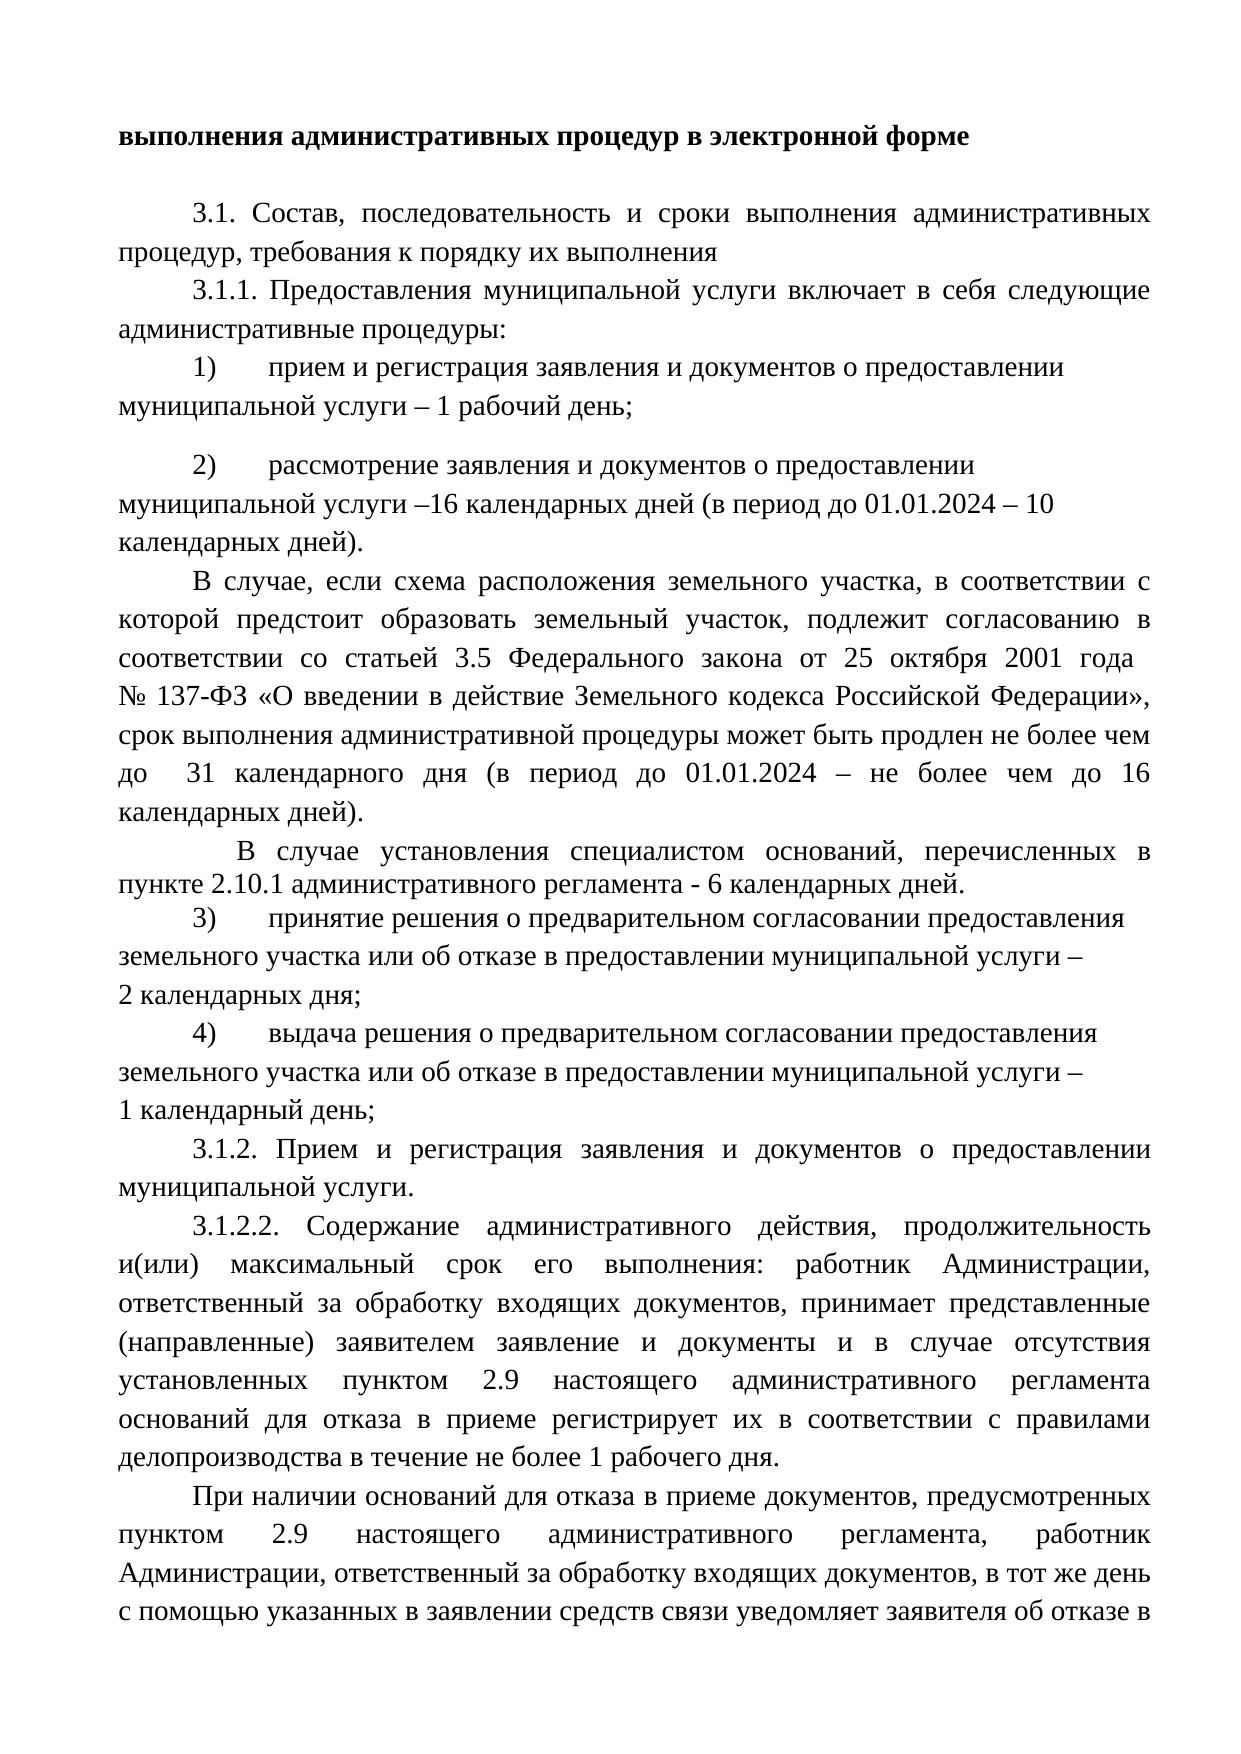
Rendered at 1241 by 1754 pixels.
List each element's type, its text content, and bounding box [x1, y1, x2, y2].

text 3.1. Состав, последовательность и сроки выполнения административных процедур, требования к порядку их выполнения [118, 195, 1152, 267]
list рассмотрение заявления и документов о предоставлении муниципальной услуги –16 календарных дней (в период до 01.01.2024 – 10 календарных дней). [118, 447, 1152, 558]
text В случае установления специалистом оснований, перечисленных в пункте 2.10.1 административного регламента - 6 календарных дней. [118, 833, 1152, 900]
text В случае, если схема расположения земельного участка, в соответствии с которой предстоит образовать земельный участок, подлежит согласованию в соответствии со статьей 3.5 Федерального закона от 25 октября 2001 года № 137-ФЗ «О введении в действие Земельного кодекса Российской Федерации», срок выполнения административной процедуры может быть продлен не более чем до 31 календарного дня (в период до 01.01.2024 – не более чем до 16 календарных дней). [118, 563, 1152, 828]
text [118, 1478, 1152, 1627]
list выдача решения о предварительном согласовании предоставления земельного участка или об отказе в предоставлении муниципальной услуги – 1 календарный день; [118, 1015, 1152, 1126]
list прием и регистрация заявления и документов о предоставлении муниципальной услуги – 1 рабочий день; [118, 349, 1152, 421]
text 3.1.1. Предоставления муниципальной услуги включает в себя следующие административные процедуры: [118, 272, 1152, 344]
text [118, 118, 1152, 152]
list принятие решения о предварительном согласовании предоставления земельного участка или об отказе в предоставлении муниципальной услуги – 2 календарных дня; [118, 900, 1152, 1010]
text 3.1.2.2. Содержание административного действия, продолжительность и(или) максимальный срок его выполнения: работник Администрации, ответственный за обработку входящих документов, принимает представленные (направленные) заявителем заявление и документы и в случае отсутствия установленных пунктом 2.9 настоящего административного регламента оснований для отказа в приеме регистрирует их в соответствии с правилами делопроизводства в течение не более 1 рабочего дня. [118, 1208, 1152, 1473]
text 3.1.2. Прием и регистрация заявления и документов о предоставлении муниципальной услуги. [118, 1131, 1152, 1203]
